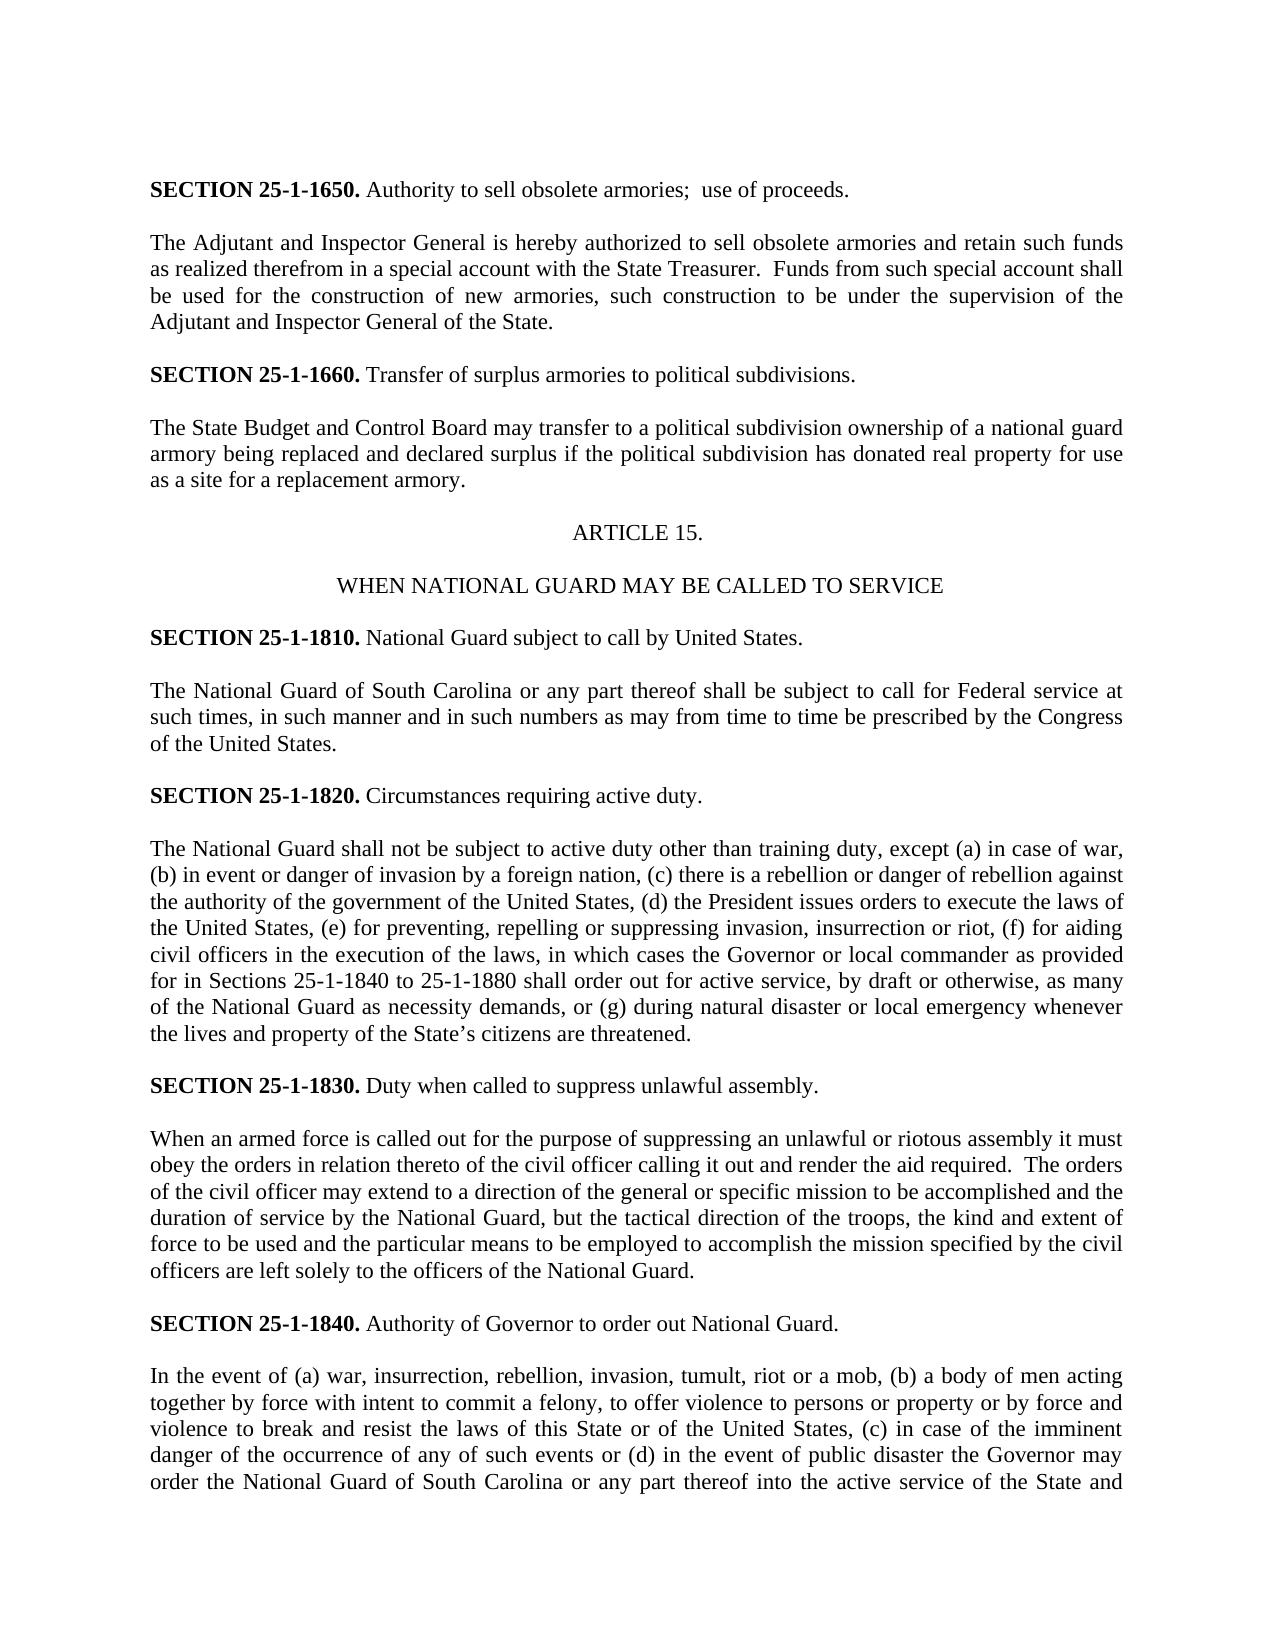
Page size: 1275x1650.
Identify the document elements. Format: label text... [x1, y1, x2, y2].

text SECTION 25-1-1650. Authority to sell obsolete armories; use of proceeds. [150, 176, 1125, 203]
text WHEN NATIONAL GUARD MAY BE CALLED TO SERVICE [150, 572, 1125, 598]
text SECTION 25-1-1840. Authority of Governor to order out National Guard. [150, 1309, 1125, 1336]
text When an armed force is called out for the purpose of suppressing an unlawful or riotous assembly it must obey the orders in relation thereto of the civil officer calling it out and render the aid required. The orders of the civil officer may extend to a direction of the general or specific mission to be accomplished and the duration of service by the National Guard, but the tactical direction of the troops, the kind and extent of force to be used and the particular means to be employed to accomplish the mission specified by the civil officers are left solely to the officers of the National Guard. [150, 1125, 1125, 1283]
text SECTION 25-1-1830. Duty when called to suppress unlawful assembly. [150, 1072, 1125, 1099]
text The State Budget and Control Board may transfer to a political subdivision ownership of a national guard armory being replaced and declared surplus if the political subdivision has donated real property for use as a site for a replacement armory. [150, 413, 1125, 493]
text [150, 1362, 1125, 1494]
text The National Guard of South Carolina or any part thereof shall be subject to call for Federal service at such times, in such manner and in such numbers as may from time to time be prescribed by the Congress of the United States. [150, 677, 1125, 756]
text The National Guard shall not be subject to active duty other than training duty, except (a) in case of war, (b) in event or danger of invasion by a foreign nation, (c) there is a rebellion or danger of rebellion against the authority of the government of the United States, (d) the President issues orders to execute the laws of the United States, (e) for preventing, repelling or suppressing invasion, insurrection or riot, (f) for aiding civil officers in the execution of the laws, in which cases the Governor or local commander as provided for in Sections 25-1-1840 to 25-1-1880 shall order out for active service, by draft or otherwise, as many of the National Guard as necessity demands, or (g) during natural disaster or local emergency whenever the lives and property of the State’s citizens are threatened. [150, 835, 1125, 1046]
text SECTION 25-1-1660. Transfer of surplus armories to political subdivisions. [150, 361, 1125, 387]
text SECTION 25-1-1810. National Guard subject to call by United States. [150, 624, 1125, 651]
text The Adjutant and Inspector General is hereby authorized to sell obsolete armories and retain such funds as realized therefrom in a special account with the State Treasurer. Funds from such special account shall be used for the construction of new armories, such construction to be under the supervision of the Adjutant and Inspector General of the State. [150, 229, 1125, 334]
text ARTICLE 15. [150, 519, 1125, 545]
text SECTION 25-1-1820. Circumstances requiring active duty. [150, 782, 1125, 809]
